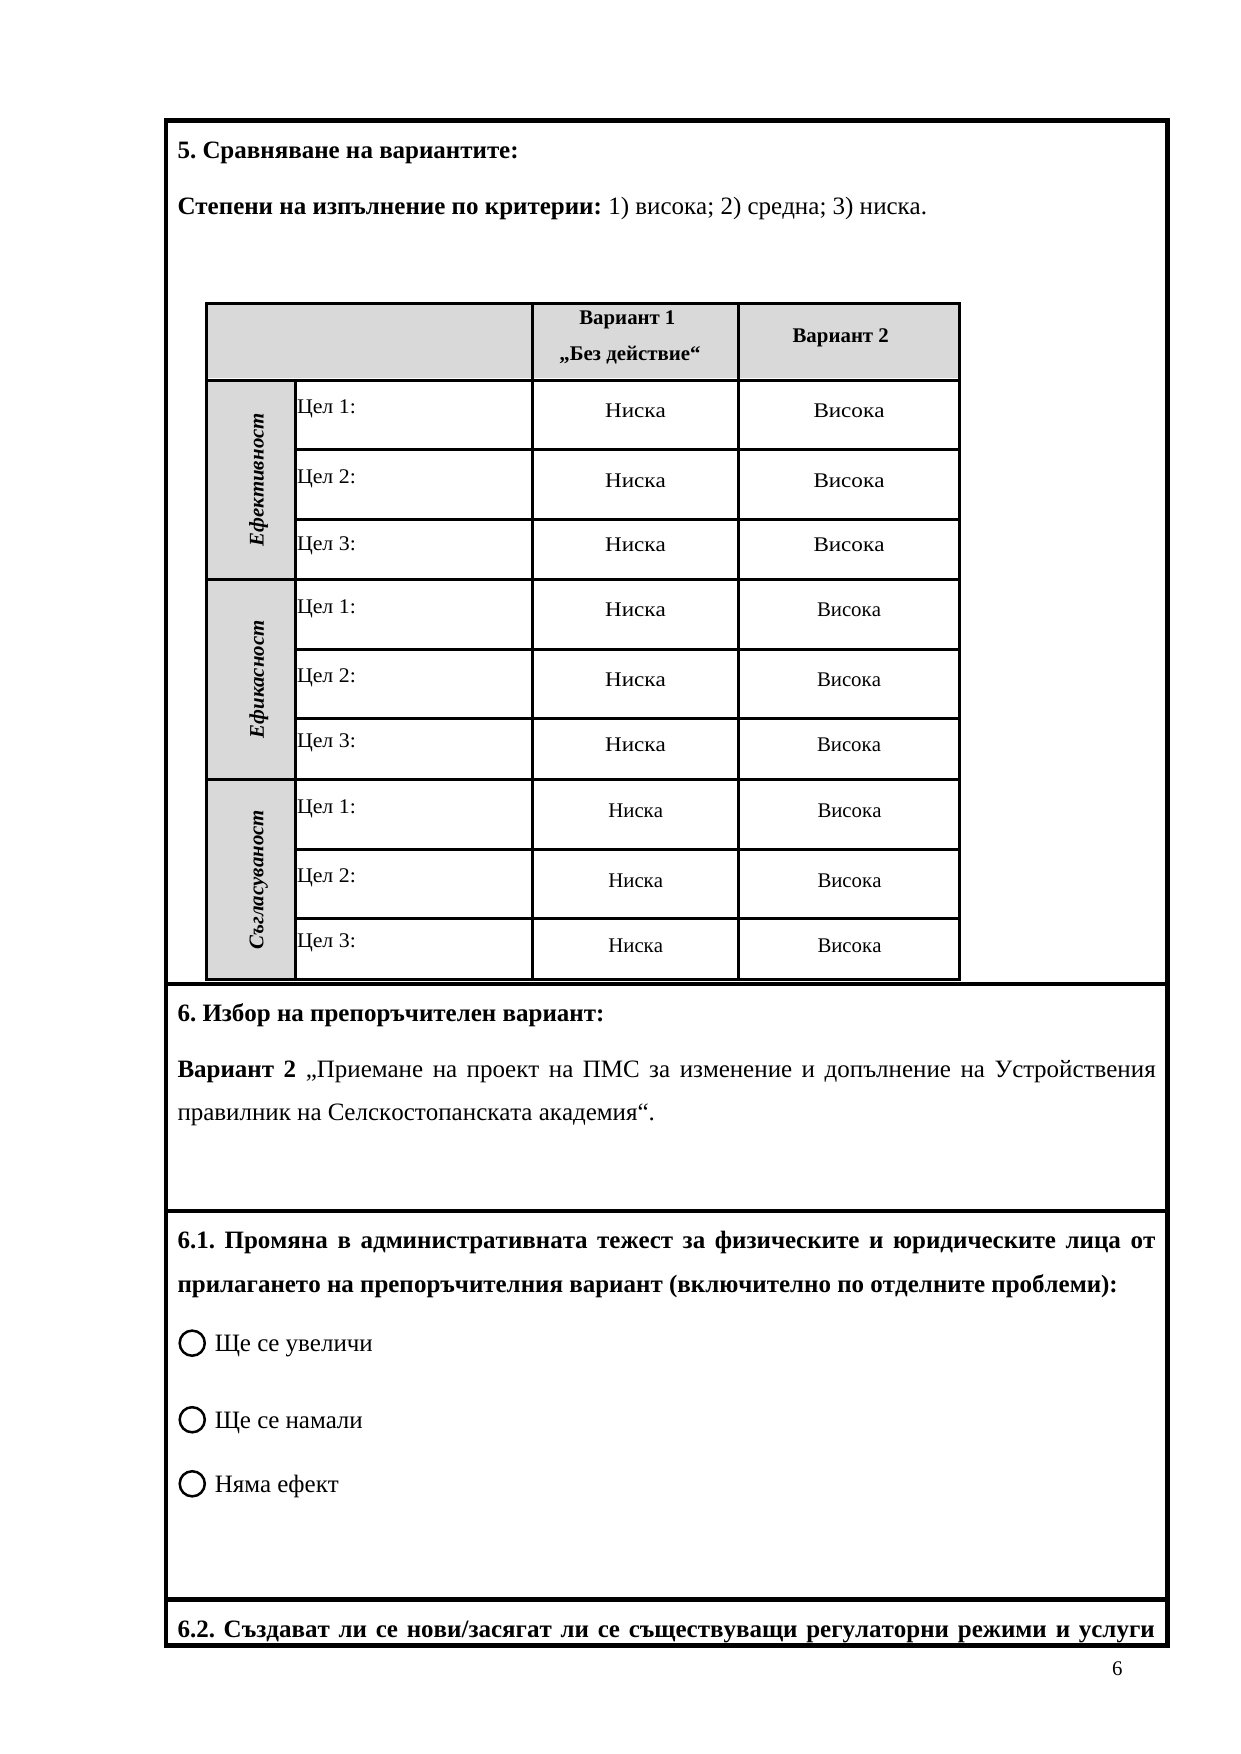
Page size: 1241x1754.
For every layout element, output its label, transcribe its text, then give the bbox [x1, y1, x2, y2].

table_cell 5. Сравняване на вариантите: Степени на изпълнение по критерии: 1) висока; 2) средна; 3) ниска. [168, 123, 1165, 981]
table_cell 6. Избор на препоръчителен вариант: Вариант 2 „Приемане на проект на ПМС за изменение и допълнение на Устройствения правилник на Селскостопанската академия“. [168, 986, 1165, 1208]
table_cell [168, 1602, 1165, 1643]
table_cell 6.1. Промяна в административната тежест за физическите и юридическите лица от прилагането на препоръчителния вариант (включително по отделните проблеми): [168, 1213, 1165, 1597]
